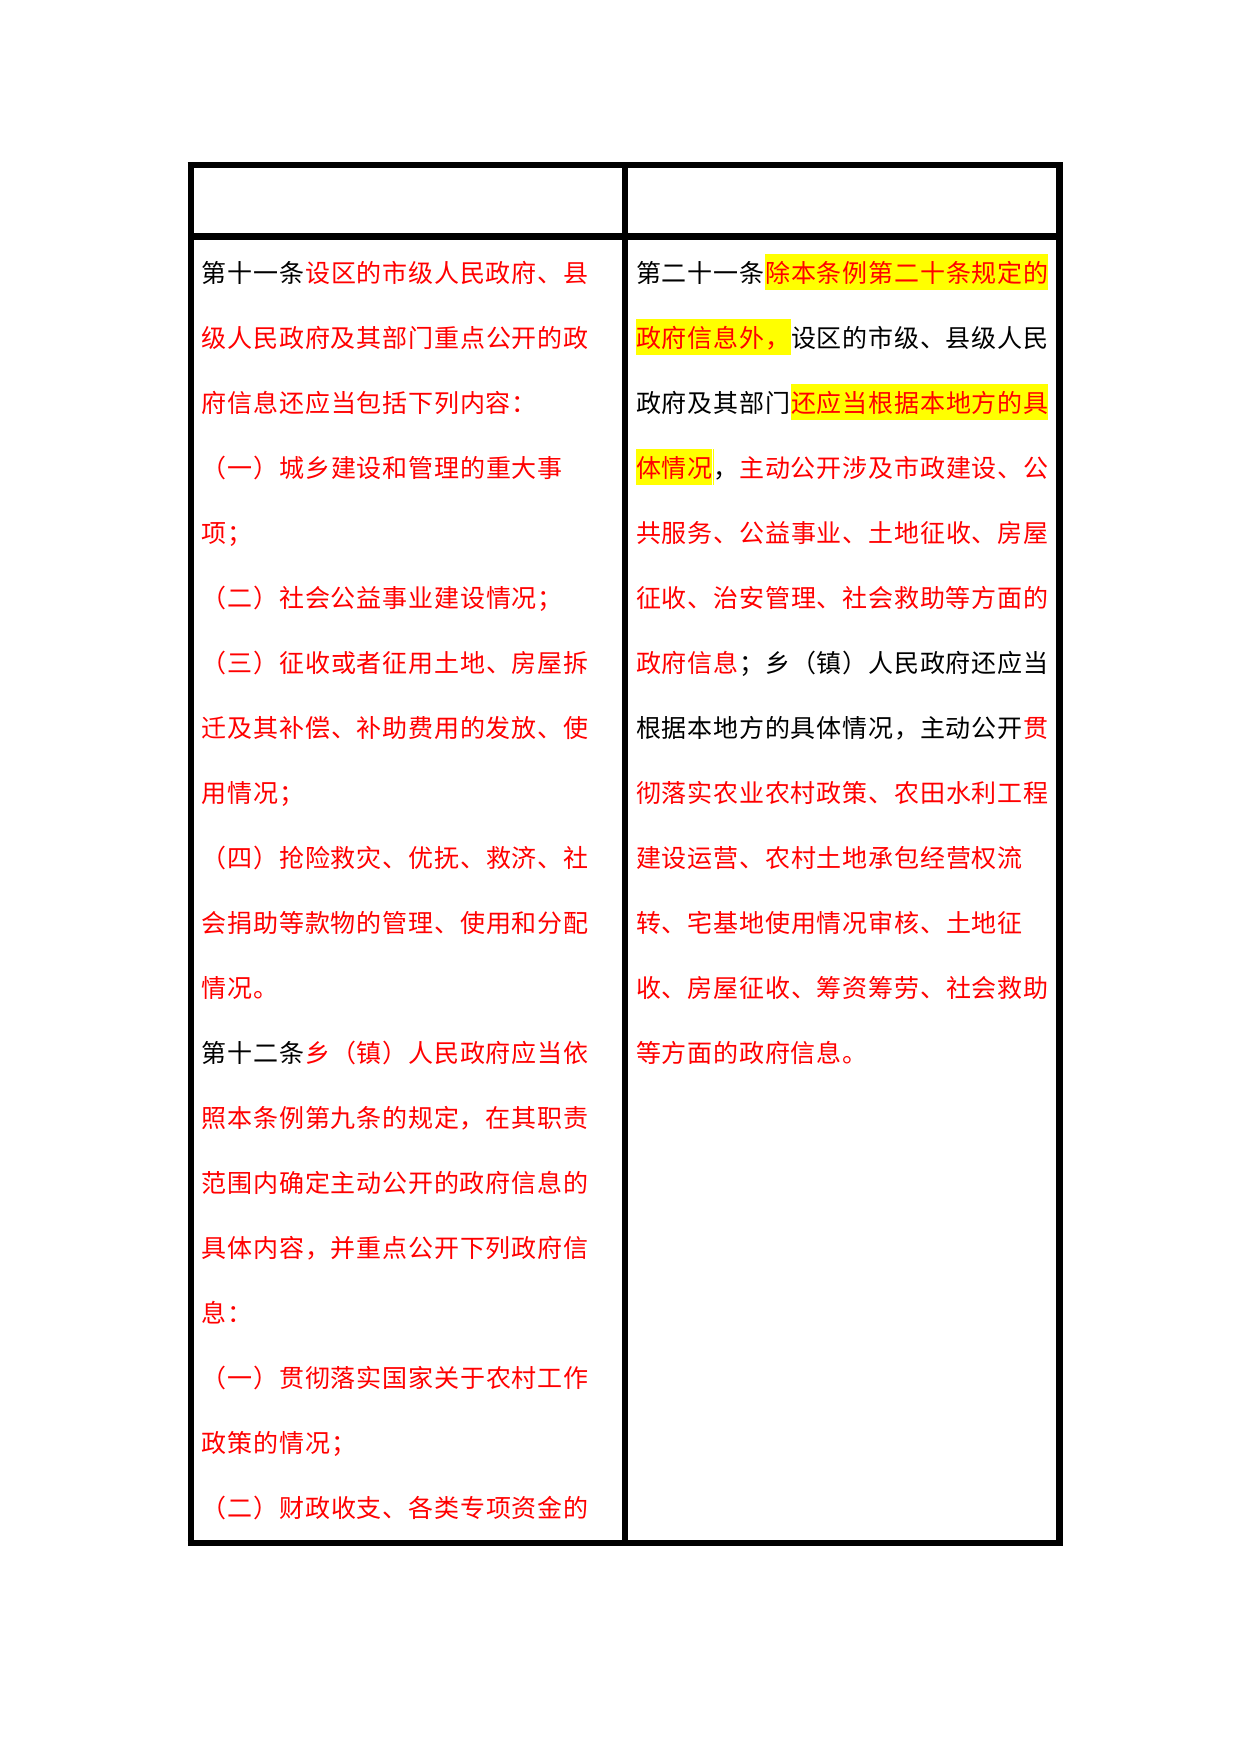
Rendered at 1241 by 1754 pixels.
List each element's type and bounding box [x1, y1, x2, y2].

table_cell [194, 240, 622, 1539]
table_cell [194, 168, 622, 233]
table_cell [628, 168, 1056, 233]
table_cell [628, 240, 1056, 1539]
